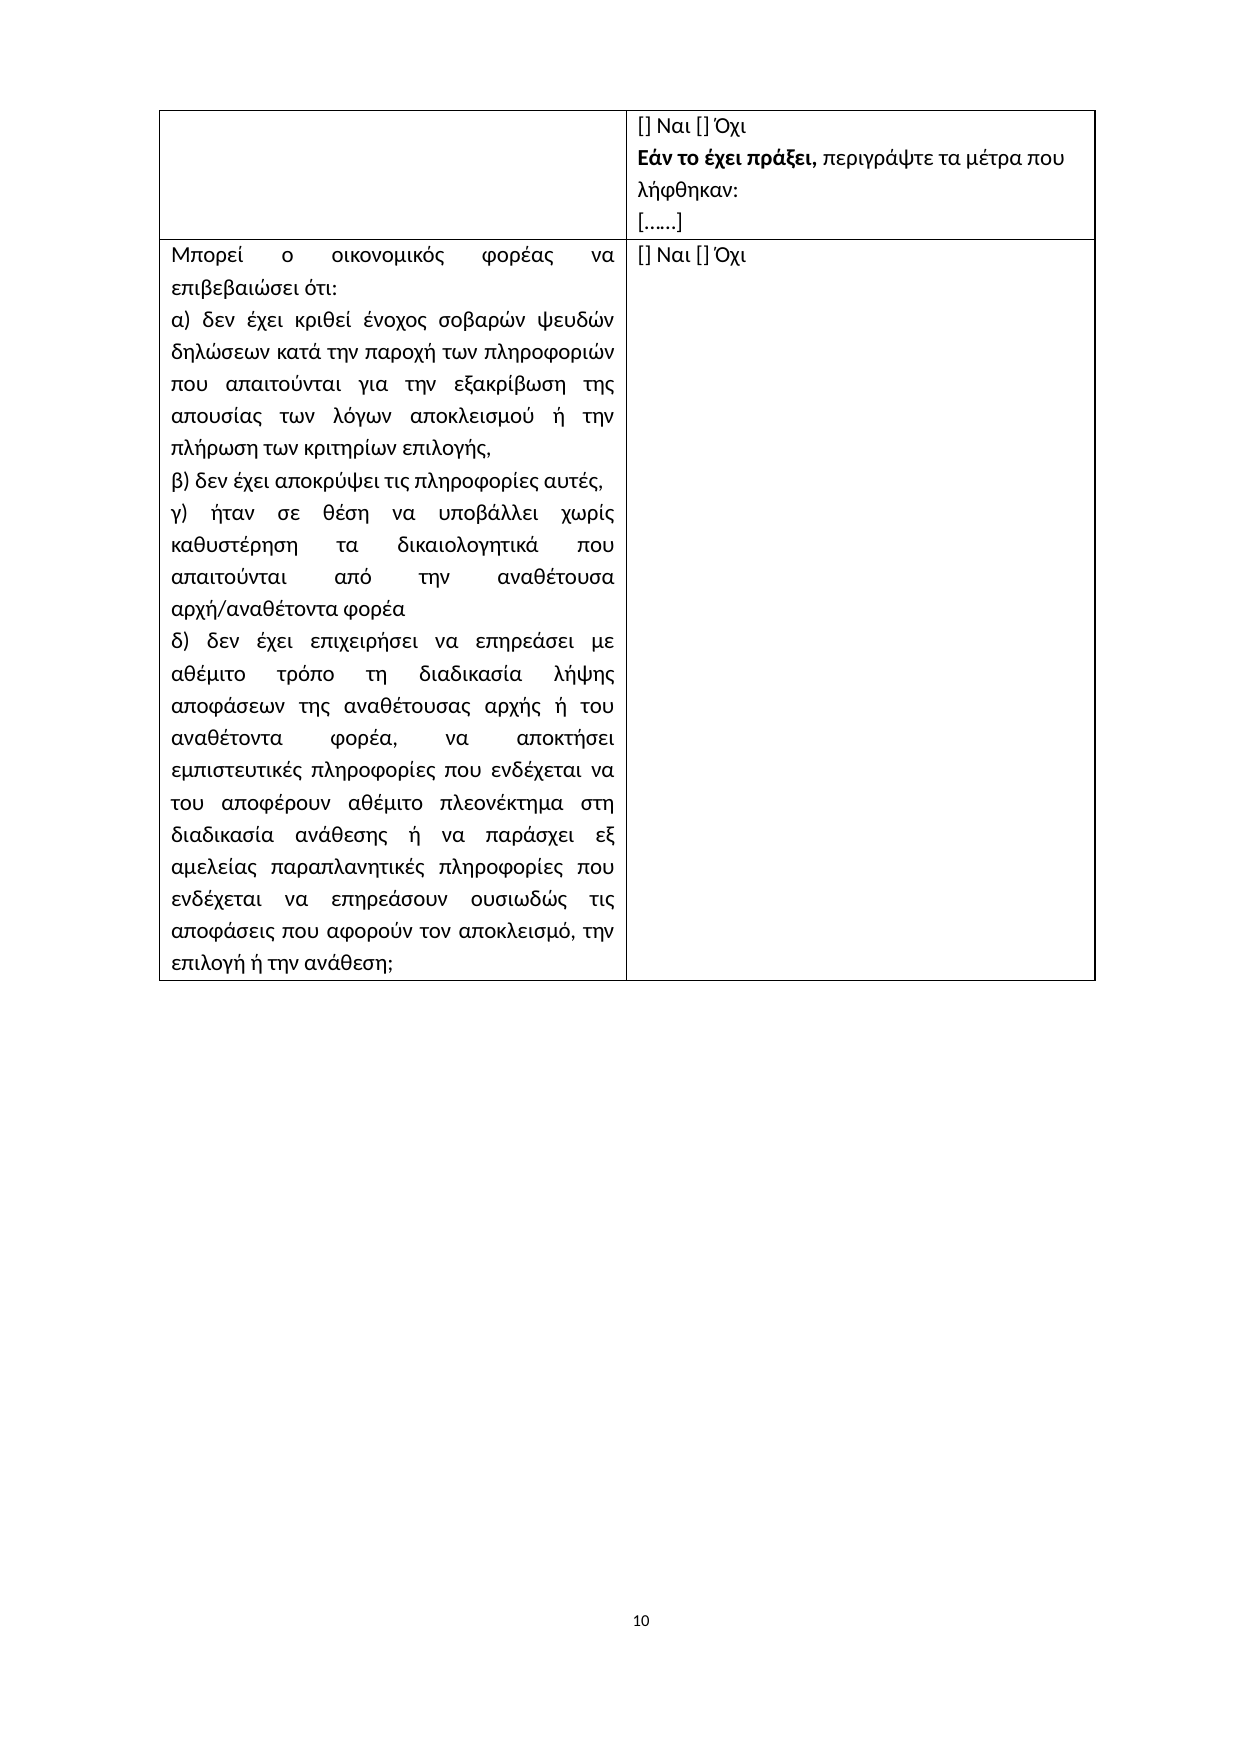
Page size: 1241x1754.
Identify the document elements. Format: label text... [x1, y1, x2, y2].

table_cell [] Ναι [] Όχι [627, 240, 1094, 980]
table_cell Μπορεί ο οικονομικός φορέας να επιβεβαιώσει ότι: α) δεν έχει κριθεί ένοχος σοβαρών ψευδών δηλώσεων κατά την παροχή των πληροφοριών που απαιτούνται για την εξακρίβωση της απουσίας των λόγων αποκλεισμού ή την πλήρωση των κριτηρίων επιλογής, β) δεν έχει αποκρύψει τις πληροφορίες αυτές, γ) ήταν σε θέση να υποβάλλει χωρίς καθυστέρηση τα δικαιολογητικά που απαιτούνται από την αναθέτουσα αρχή/αναθέτοντα φορέα δ) δεν έχει επιχειρήσει να επηρεάσει με αθέμιτο τρόπο τη διαδικασία λήψης αποφάσεων της αναθέτουσας αρχής ή του αναθέτοντα φορέα, να αποκτήσει εμπιστευτικές πληροφορίες που ενδέχεται να του αποφέρουν αθέμιτο πλεονέκτημα στη διαδικασία ανάθεσης ή να παράσχει εξ αμελείας παραπλανητικές πληροφορίες που ενδέχεται να επηρεάσουν ουσιωδώς τις αποφάσεις που αφορούν τον αποκλεισμό, την επιλογή ή την ανάθεση; [160, 240, 626, 980]
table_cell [627, 111, 1094, 239]
